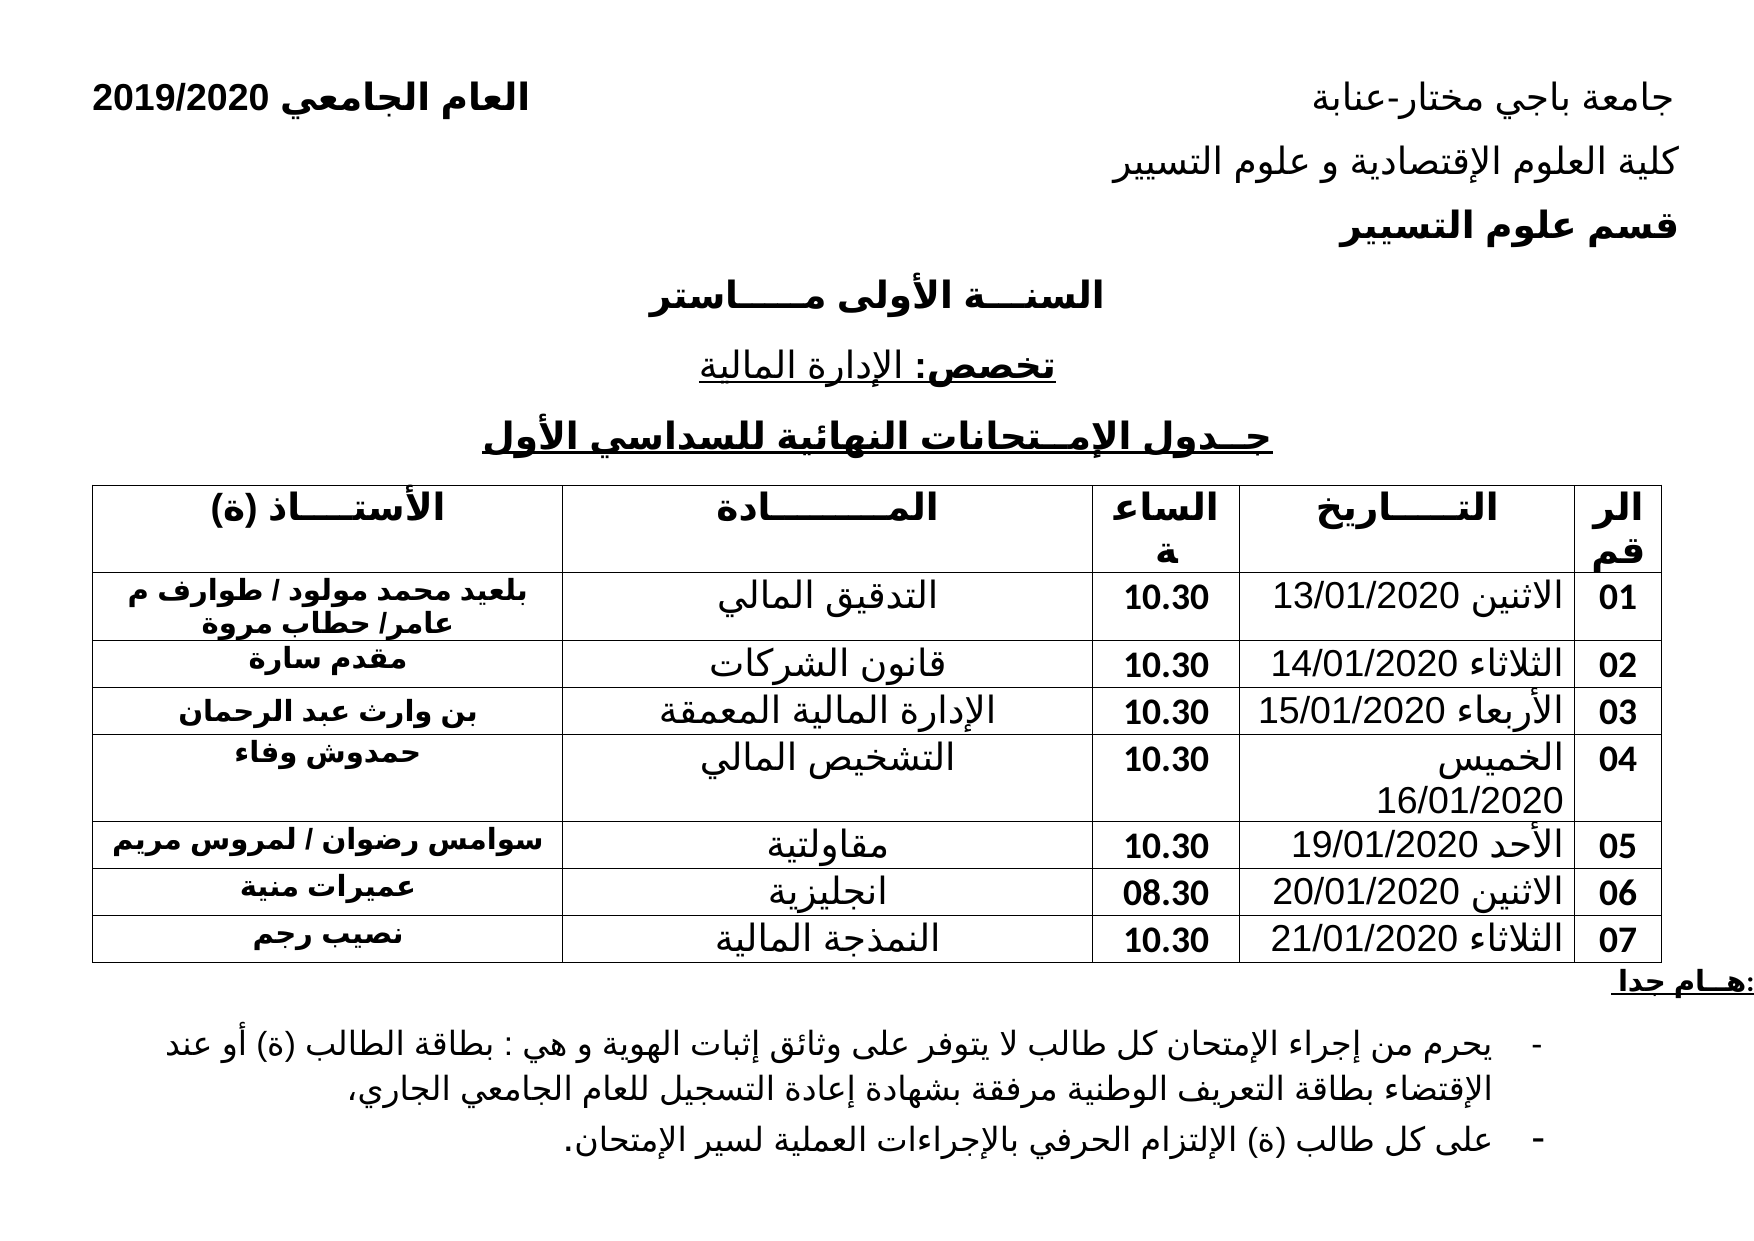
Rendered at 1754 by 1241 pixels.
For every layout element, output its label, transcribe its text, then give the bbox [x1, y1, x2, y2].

table_cell 04 [1575, 735, 1661, 821]
table_cell انجليزية [563, 869, 1092, 915]
text السنـــة الأولى مـــــاستر [75, 273, 1679, 316]
table_cell الأحد 19/01/2020 [1240, 822, 1574, 868]
table_header الأستــــاذ (ة) [93, 486, 562, 572]
table_header التـــــاريخ [1240, 486, 1574, 572]
table_cell التشخيص المالي [563, 735, 1092, 821]
table_cell مقدم سارة [93, 641, 562, 687]
table_cell 03 [1575, 688, 1661, 734]
table_cell الأربعاء 15/01/2020 [1240, 688, 1574, 734]
table_cell 10.30 [1093, 735, 1239, 821]
table_cell مقاولتية [563, 822, 1092, 868]
list على كل طالب (ة) الإلتزام الحرفي بالإجراءات العملية لسير الإمتحان. [75, 1113, 1531, 1161]
text جــدول الإمــتحانات النهائية للسداسي الأول [75, 414, 1679, 457]
text هــام جدا: [75, 963, 1754, 998]
text العام الجامعي 2019/2020 جامعة باجي مختار-عنابة [75, 75, 1640, 118]
table_cell سوامس رضوان / لمروس مريم [93, 822, 562, 868]
table_cell الثلاثاء 21/01/2020 [1240, 916, 1574, 962]
table_cell الإدارة المالية المعمقة [563, 688, 1092, 734]
table_cell 06 [1575, 869, 1661, 915]
table_cell 10.30 [1093, 916, 1239, 962]
table_header الساعة [1093, 486, 1239, 572]
table_cell الاثنين 13/01/2020 [1240, 573, 1574, 640]
table_cell 10.30 [1093, 641, 1239, 687]
table_cell التدقيق المالي [563, 573, 1092, 640]
text قسم علوم التسيير [75, 203, 1679, 246]
table_cell نصيب رجم [93, 916, 562, 962]
text تخصص: الإدارة المالية [75, 344, 1679, 387]
table_cell 02 [1575, 641, 1661, 687]
table_cell بن وارث عبد الرحمان [93, 688, 562, 734]
table_cell الخميس 16/01/2020 [1240, 735, 1574, 821]
list يحرم من إجراء الإمتحان كل طالب لا يتوفر على وثائق إثبات الهوية و هي : بطاقة الطالب (ة) أو عند الإقتضاء بطاقة التعريف الوطنية مرفقة بشهادة إعادة التسجيل للعام الجامعي الجاري، [75, 1024, 1531, 1107]
table_cell عميرات منية [93, 869, 562, 915]
table_header الرقم [1575, 486, 1661, 572]
table_cell 08.30 [1093, 869, 1239, 915]
table_header المـــــــــادة [563, 486, 1092, 572]
table_cell 10.30 [1093, 822, 1239, 868]
text كلية العلوم الإقتصادية و علوم التسيير [75, 139, 1679, 182]
table_cell قانون الشركات [563, 641, 1092, 687]
table_cell 07 [1575, 916, 1661, 962]
table_cell 10.30 [1093, 573, 1239, 640]
table_cell 05 [1575, 822, 1661, 868]
table_cell 01 [1575, 573, 1661, 640]
table_cell بلعيد محمد مولود / طوارف م عامر/ حطاب مروة [93, 573, 562, 640]
table_cell حمدوش وفاء [93, 735, 562, 821]
table_cell 10.30 [1093, 688, 1239, 734]
table_cell الثلاثاء 14/01/2020 [1240, 641, 1574, 687]
table_cell الاثنين 20/01/2020 [1240, 869, 1574, 915]
table_cell النمذجة المالية [563, 916, 1092, 962]
